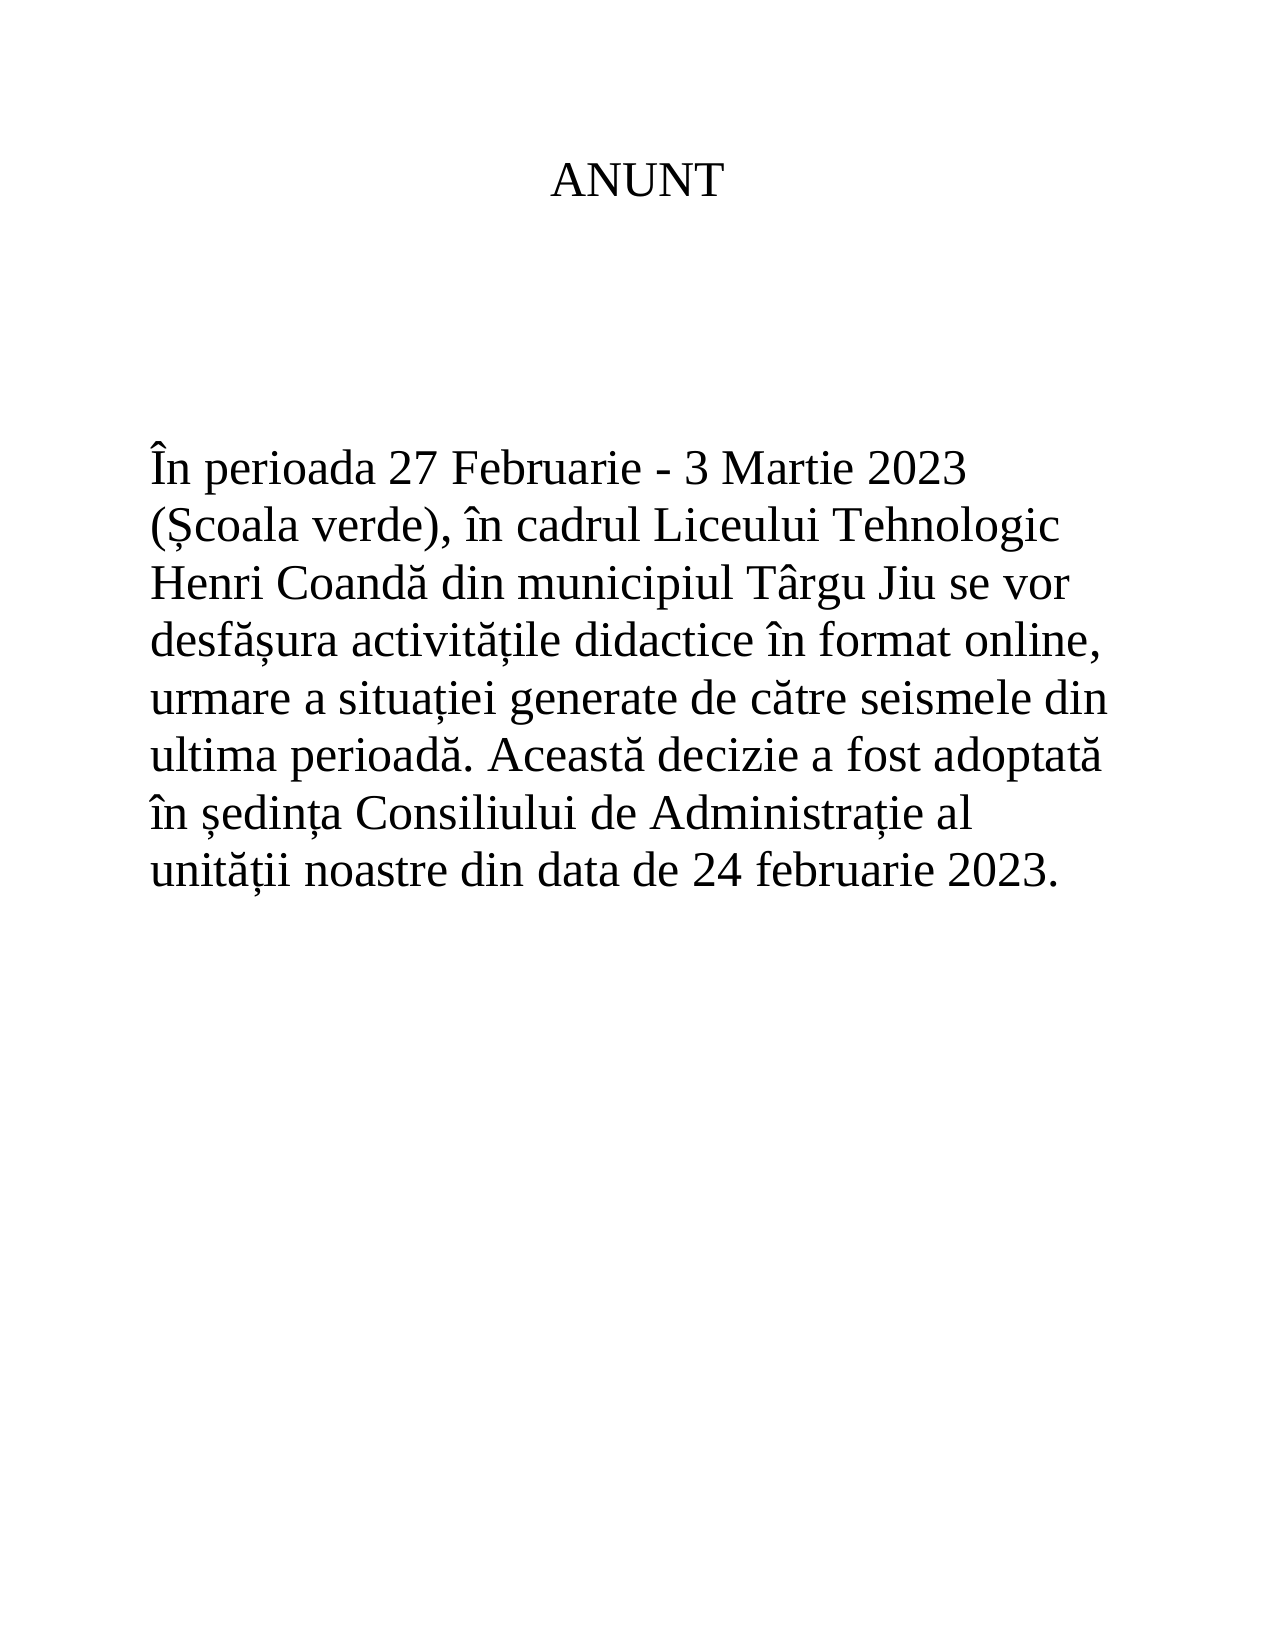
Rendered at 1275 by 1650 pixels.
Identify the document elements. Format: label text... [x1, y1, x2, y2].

text ANUNT [150, 150, 1125, 207]
text În perioada 27 Februarie - 3 Martie 2023 (Școala verde), în cadrul Liceului Tehnologic Henri Coandă din municipiul Târgu Jiu se vor desfășura activitățile didactice în format online, urmare a situației generate de către seismele din ultima perioadă. Această decizie a fost adoptată în ședința Consiliului de Administrație al unității noastre din data de 24 februarie 2023. [150, 437, 1125, 897]
